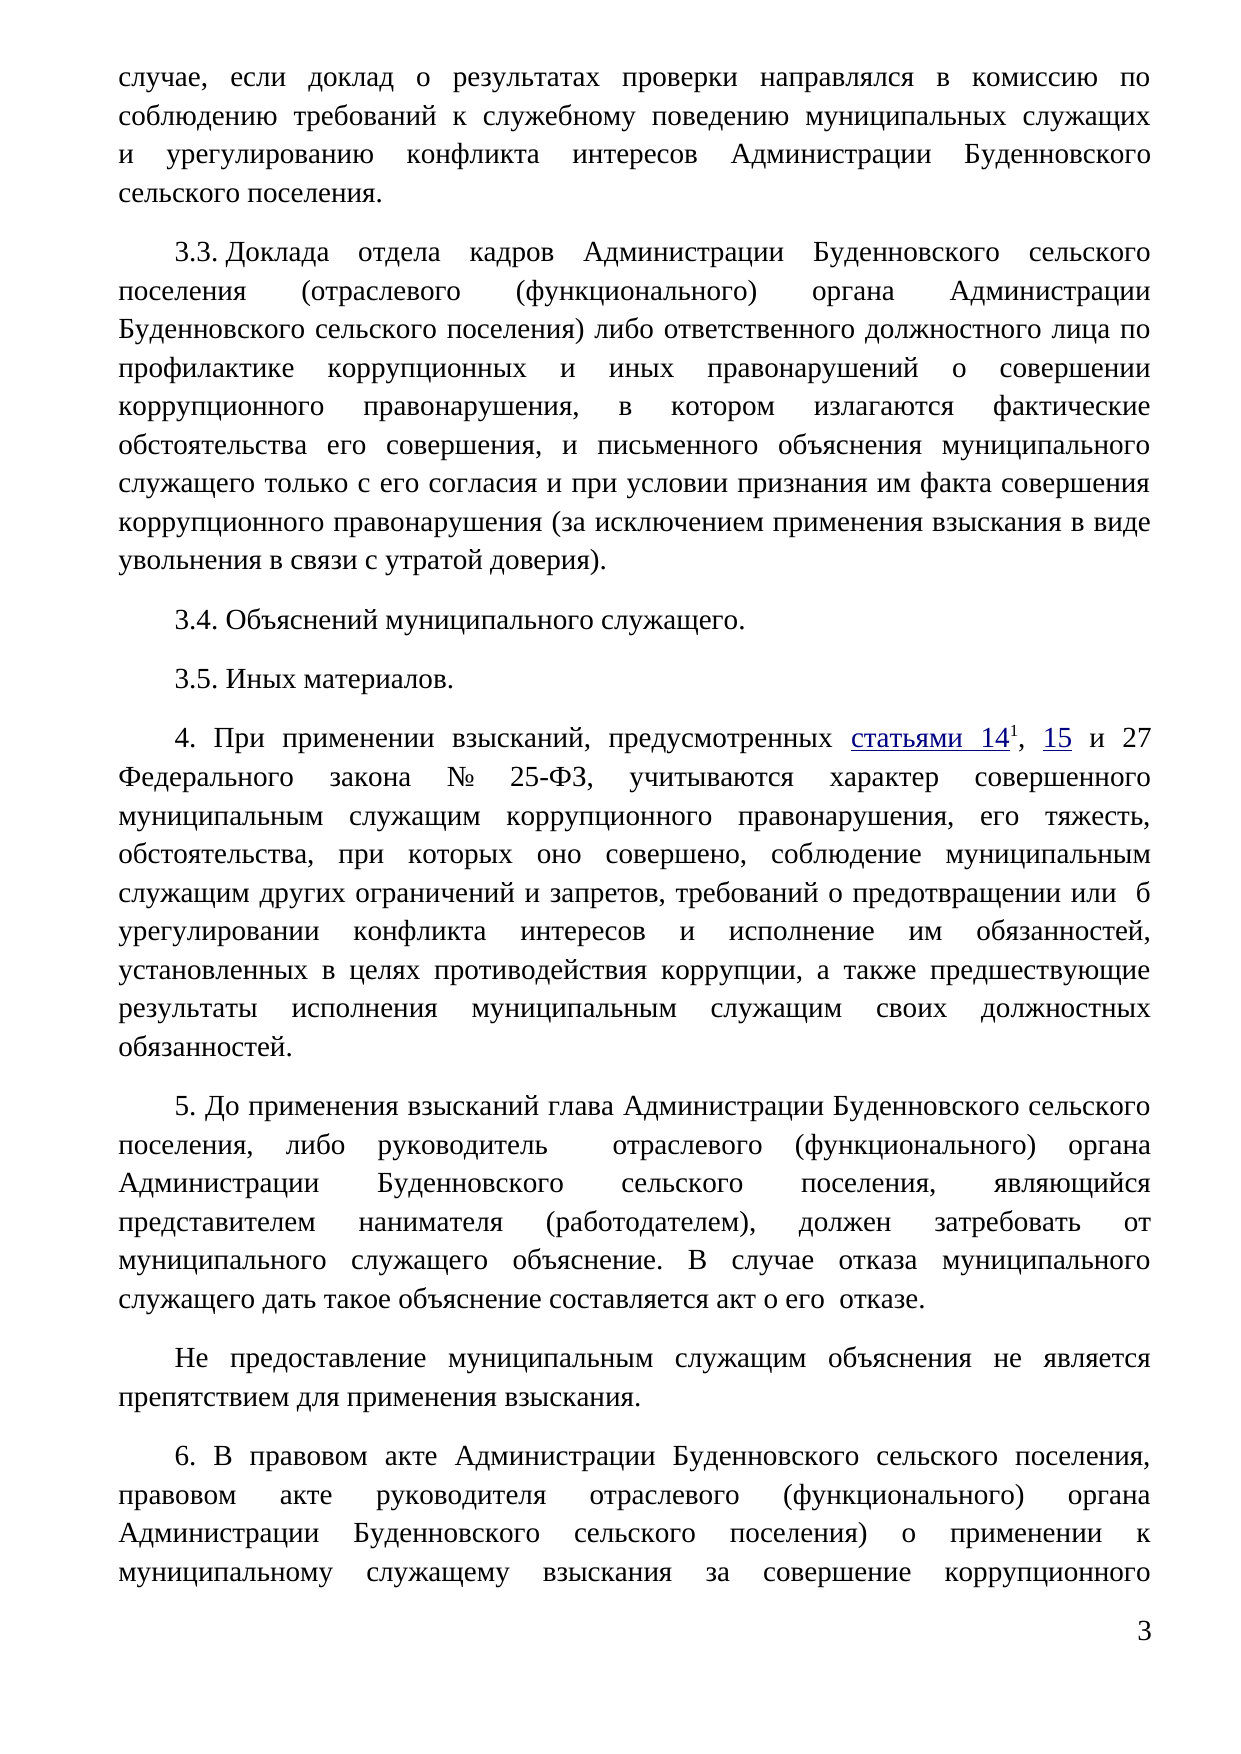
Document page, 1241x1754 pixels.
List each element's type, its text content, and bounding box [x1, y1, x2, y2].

text 3.5. Иных материалов. [118, 661, 1152, 695]
text 5. До применения взысканий глава Администрации Буденновского сельского поселения, либо руководитель отраслевого (функционального) органа Администрации Буденновского сельского поселения, являющийся представителем нанимателя (работодателем), должен затребовать от муниципального служащего объяснение. В случае отказа муниципального служащего дать такое объяснение составляется акт о его отказе. [118, 1088, 1152, 1314]
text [118, 1438, 1152, 1587]
text 4. При применении взысканий, предусмотренных статьями 141, 15 и 27 Федерального закона № 25-ФЗ, учитываются характер совершенного муниципальным служащим коррупционного правонарушения, его тяжесть, обстоятельства, при которых оно совершено, соблюдение муниципальным служащим других ограничений и запретов, требований о предотвращении или б урегулировании конфликта интересов и исполнение им обязанностей, установленных в целях противодействия коррупции, а также предшествующие результаты исполнения муниципальным служащим своих должностных обязанностей. [118, 721, 1152, 1062]
text Не предоставление муниципальным служащим объяснения не является препятствием для применения взыскания. [118, 1340, 1152, 1412]
text 3.4. Объяснений муниципального служащего. [118, 602, 1152, 635]
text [118, 59, 1152, 208]
text 3.3. Доклада отдела кадров Администрации Буденновского сельского поселения (отраслевого (функционального) органа Администрации Буденновского сельского поселения) либо ответственного должностного лица по профилактике коррупционных и иных правонарушений о совершении коррупционного правонарушения, в котором излагаются фактические обстоятельства его совершения, и письменного объяснения муниципального служащего только с его согласия и при условии признания им факта совершения коррупционного правонарушения (за исключением применения взыскания в виде увольнения в связи с утратой доверия). [118, 234, 1152, 576]
